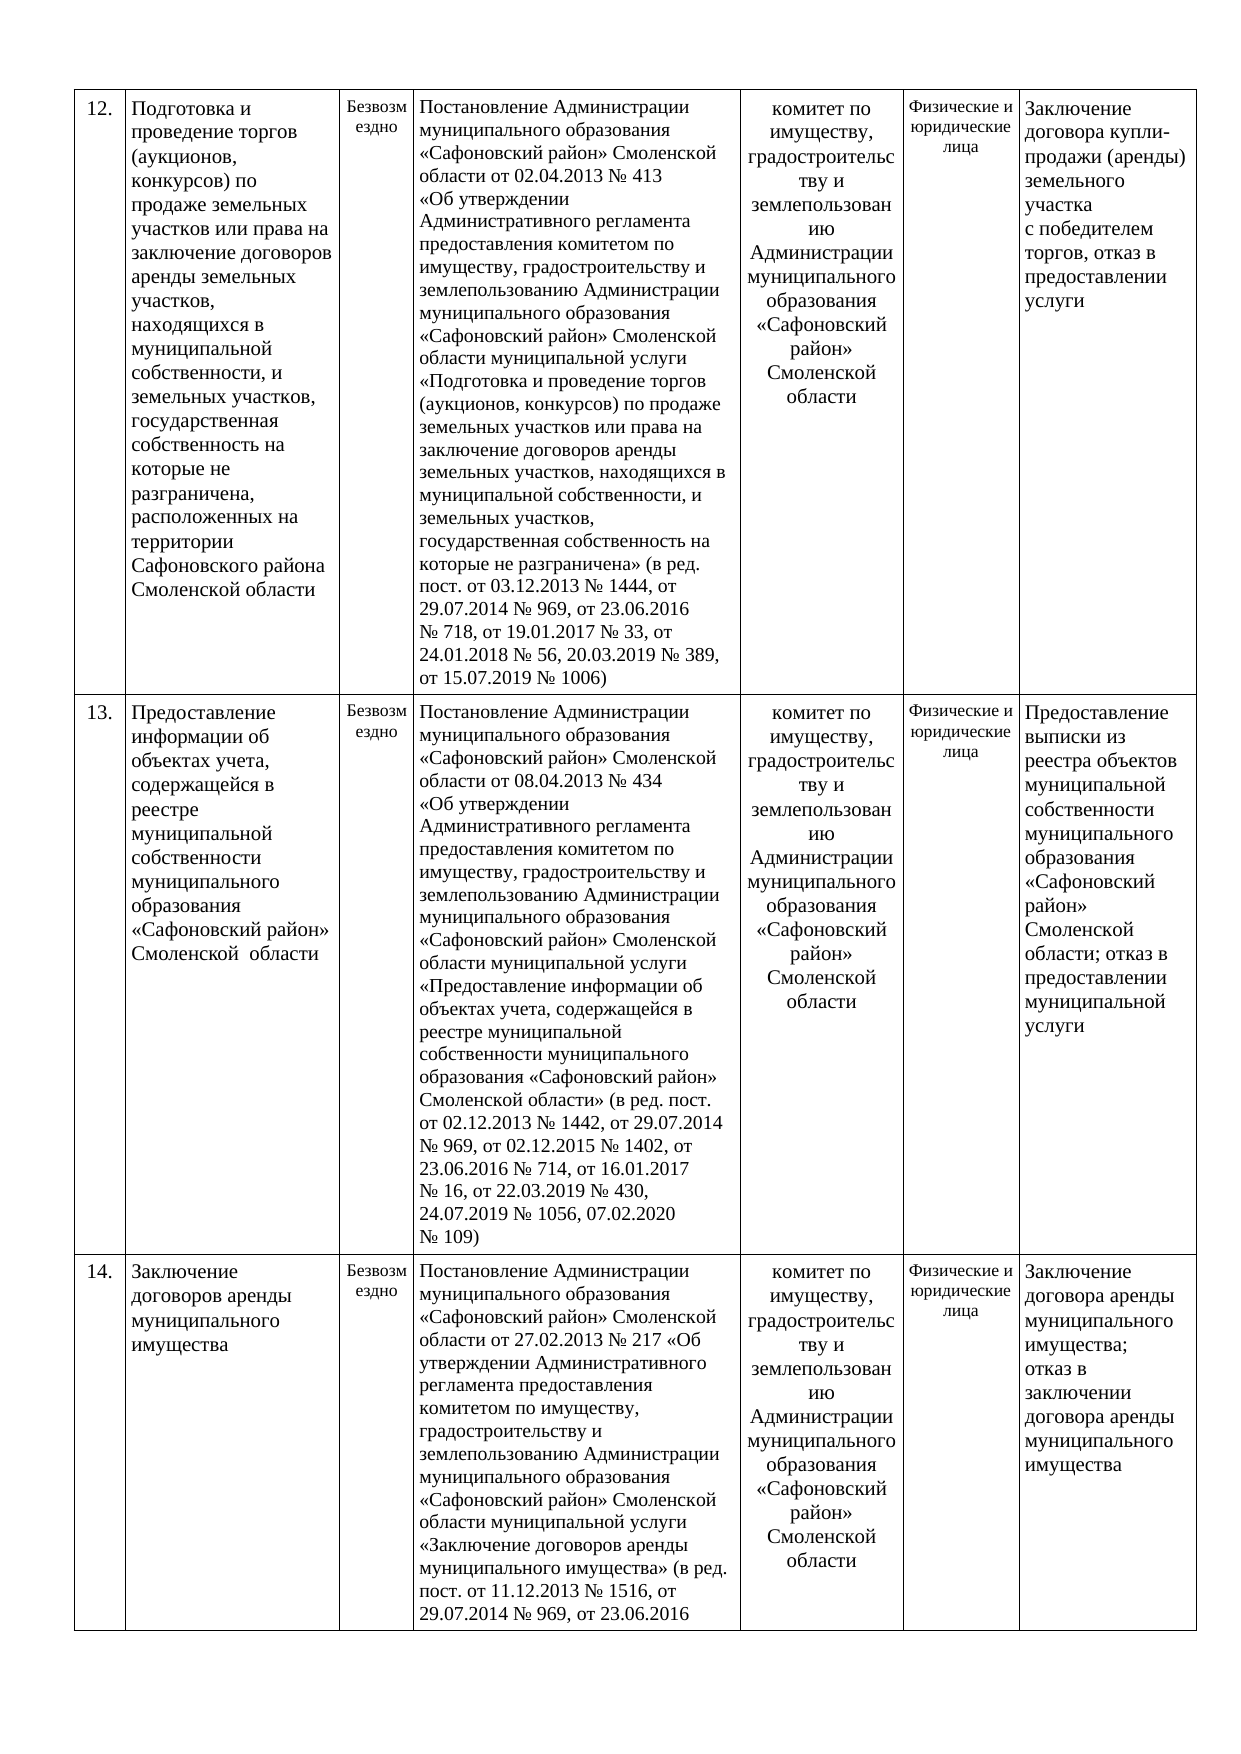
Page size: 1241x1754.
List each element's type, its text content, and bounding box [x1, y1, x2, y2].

table_cell 14. [75, 1255, 125, 1630]
table_cell Подготовка и проведение торгов (аукционов, конкурсов) по продаже земельных участков или права на заключение договоров аренды земельных участков, находящихся в муниципальной собственности, и земельных участков, государственная собственность на которые не разграничена, расположенных на территории Сафоновского района Смоленской области [126, 90, 339, 694]
table_cell Предоставление выписки из реестра объектов муниципальной собственности муниципального образования «Сафоновский район» Смоленской области; отказ в предоставлении муниципальной услуги [1020, 695, 1196, 1253]
table_cell 12. [75, 90, 125, 694]
table_cell Постановление Администрации муниципального образования «Сафоновский район» Смоленской области от 08.04.2013 № 434 «Об утверждении Административного регламента предоставления комитетом по имуществу, градостроительству и землепользованию Администрации муниципального образования «Сафоновский район» Смоленской области муниципальной услуги «Предоставление информации об объектах учета, содержащейся в реестре муниципальной собственности муниципального образования «Сафоновский район» Смоленской области» (в ред. пост. от 02.12.2013 № 1442, от 29.07.2014 № 969, от 02.12.2015 № 1402, от 23.06.2016 № 714, от 16.01.2017 № 16, от 22.03.2019 № 430, 24.07.2019 № 1056, 07.02.2020 № 109) [414, 695, 740, 1253]
table_cell 13. [75, 695, 125, 1253]
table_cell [741, 1255, 903, 1630]
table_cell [414, 1255, 740, 1630]
table_cell комитет по имуществу, градостроительству и землепользованию Администрации муниципального образования «Сафоновский район» Смоленской области [741, 695, 903, 1253]
table_cell Предоставление информации об объектах учета, содержащейся в реестре муниципальной собственности муниципального образования «Сафоновский район» Смоленской области [126, 695, 339, 1253]
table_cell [904, 90, 1019, 694]
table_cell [1020, 1255, 1196, 1630]
table_cell Безвозмездно [340, 1255, 413, 1630]
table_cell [126, 1255, 339, 1630]
table_cell Безвозмездно [340, 695, 413, 1253]
table_cell Безвозмездно [340, 90, 413, 694]
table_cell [741, 90, 903, 694]
table_cell Физические и юридические лица [904, 695, 1019, 1253]
table_cell Постановление Администрации муниципального образования «Сафоновский район» Смоленской области от 02.04.2013 № 413 «Об утверждении Административного регламента предоставления комитетом по имуществу, градостроительству и землепользованию Администрации муниципального образования «Сафоновский район» Смоленской области муниципальной услуги «Подготовка и проведение торгов (аукционов, конкурсов) по продаже земельных участков или права на заключение договоров аренды земельных участков, находящихся в муниципальной собственности, и земельных участков, государственная собственность на которые не разграничена» (в ред. пост. от 03.12.2013 № 1444, от 29.07.2014 № 969, от 23.06.2016 № 718, от 19.01.2017 № 33, от 24.01.2018 № 56, 20.03.2019 № 389, от 15.07.2019 № 1006) [414, 90, 740, 694]
table_cell Заключение договора купли-продажи (аренды) земельного участка с победителем торгов, отказ в предоставлении услуги [1020, 90, 1196, 694]
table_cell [904, 1255, 1019, 1630]
